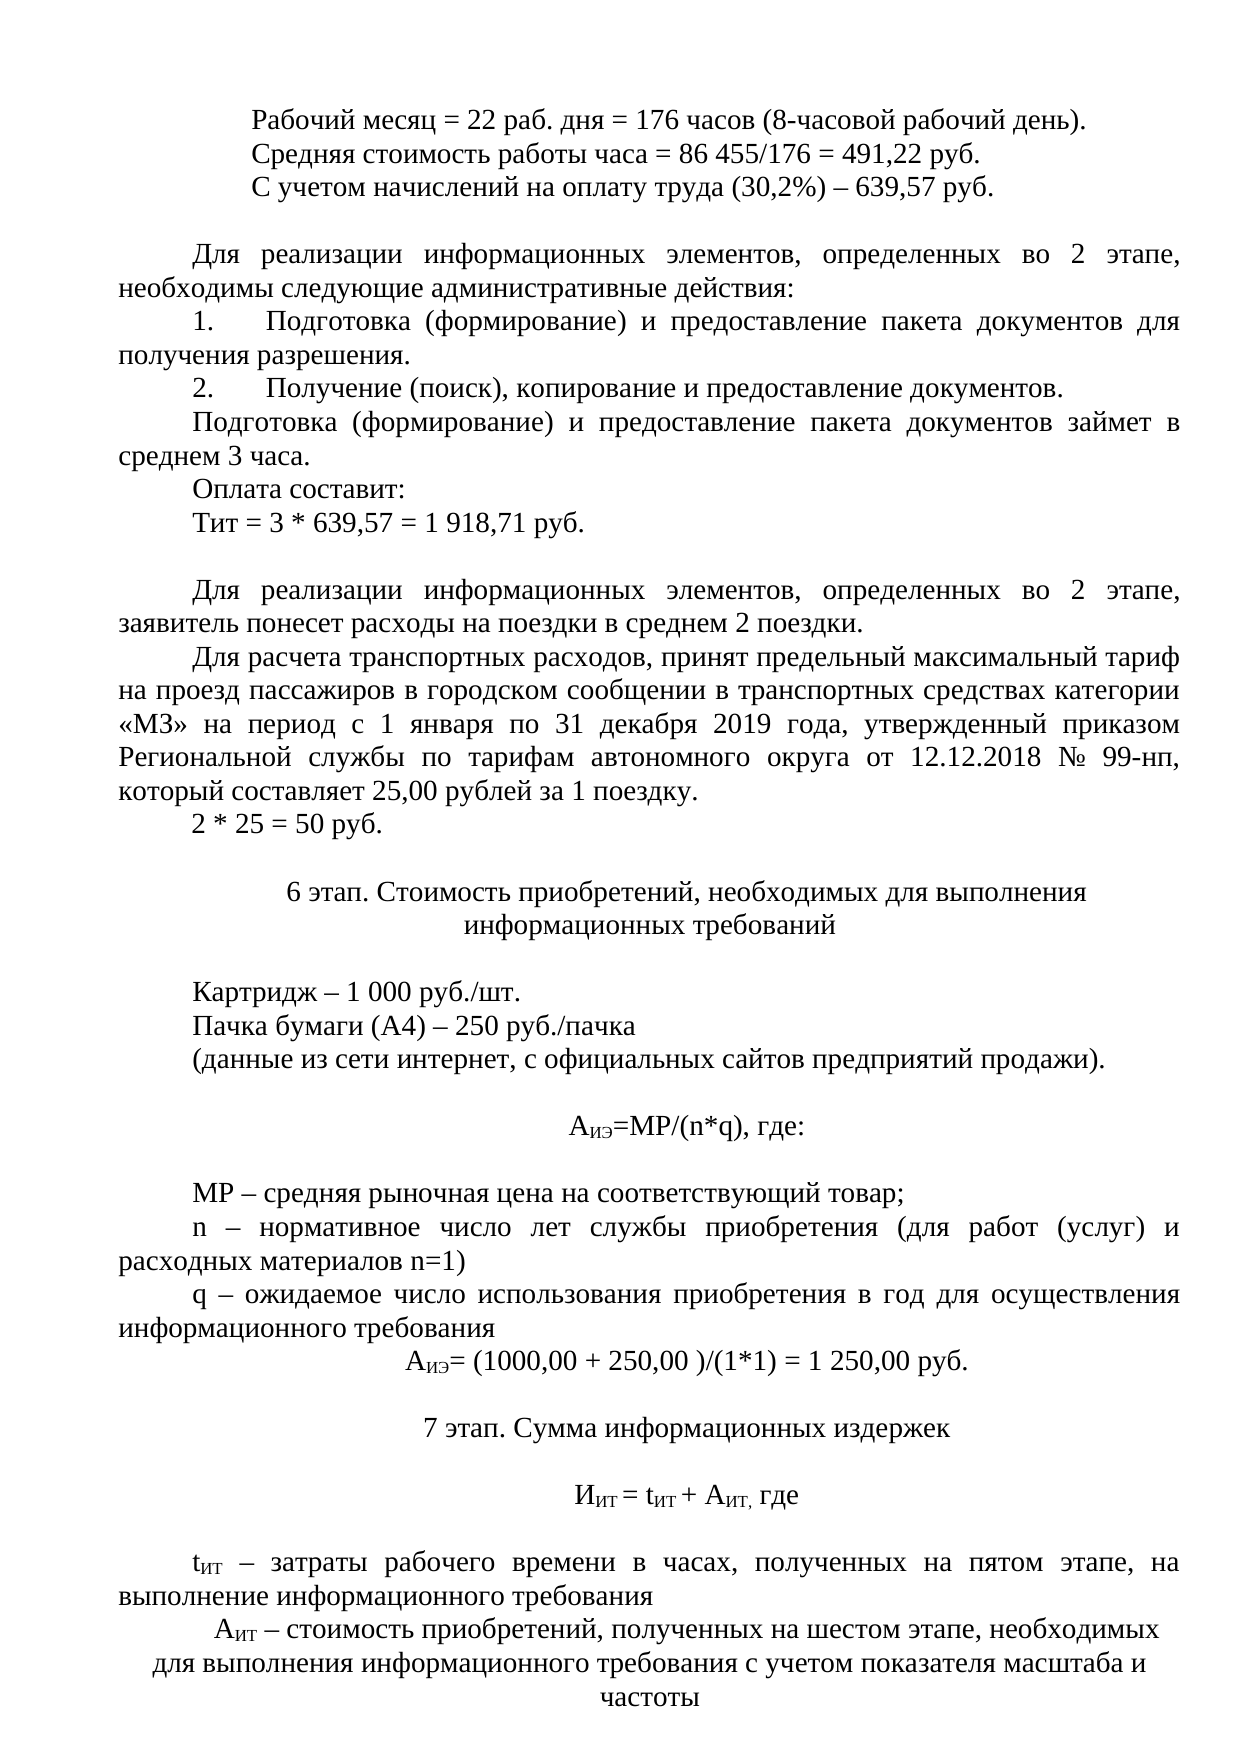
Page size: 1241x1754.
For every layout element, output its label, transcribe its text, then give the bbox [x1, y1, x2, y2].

text 7 этап. Сумма информационных издержек [118, 1410, 1181, 1444]
text МР – средняя рыночная цена на соответствующий товар; [118, 1176, 1181, 1209]
text Подготовка (формирование) и предоставление пакета документов займет в среднем 3 часа. [118, 404, 1181, 471]
text Рабочий месяц = 22 раб. дня = 176 часов (8-часовой рабочий день). [177, 102, 1181, 136]
text 1. Подготовка (формирование) и предоставление пакета документов для получения разрешения. [118, 303, 1181, 371]
text Картридж – 1 000 руб./шт. [118, 974, 1181, 1008]
text Для расчета транспортных расходов, принят предельный максимальный тариф на проезд пассажиров в городском сообщении в транспортных средствах категории «МЗ» на период с 1 января по 31 декабря 2019 года, утвержденный приказом Региональной службы по тарифам автономного округа от 12.12.2018 № 99-нп, который составляет 25,00 рублей за 1 поездку. [118, 639, 1181, 807]
text Пачка бумаги (А4) – 250 руб./пачка [118, 1008, 1181, 1041]
text АИТ – стоимость приобретений, полученных на шестом этапе, необходимых для выполнения информационного требования с учетом показателя масштаба и частоты [118, 1612, 1181, 1712]
text 2. Получение (поиск), копирование и предоставление документов. [118, 371, 1181, 404]
text Для реализации информационных элементов, определенных во 2 этапе, необходимы следующие административные действия: [118, 236, 1181, 303]
text Средняя стоимость работы часа = 86 455/176 = 491,22 руб. [177, 136, 1181, 169]
text n – нормативное число лет службы приобретения (для работ (услуг) и расходных материалов n=1) [118, 1209, 1181, 1276]
text С учетом начислений на оплату труда (30,2%) – 639,57 руб. [177, 169, 1181, 203]
text 6 этап. Стоимость приобретений, необходимых для выполнения информационных требований [118, 874, 1181, 941]
text q – ожидаемое число использования приобретения в год для осуществления информационного требования [118, 1276, 1181, 1343]
text Тит = 3 * 639,57 = 1 918,71 руб. [118, 505, 1181, 538]
text Для реализации информационных элементов, определенных во 2 этапе, заявитель понесет расходы на поездки в среднем 2 поездки. [118, 572, 1181, 639]
text 2 * 25 = 50 руб. [118, 807, 1181, 840]
text (данные из сети интернет, с официальных сайтов предприятий продажи). [118, 1041, 1181, 1075]
text Оплата составит: [118, 471, 1181, 505]
text АИЭ= (1000,00 + 250,00 )/(1*1) = 1 250,00 руб. [118, 1343, 1181, 1377]
text tИТ – затраты рабочего времени в часах, полученных на пятом этапе, на выполнение информационного требования [118, 1544, 1181, 1612]
text ИИТ = tИТ + АИТ, где [118, 1477, 1181, 1511]
text АИЭ=МР/(n*q), где: [118, 1108, 1181, 1142]
